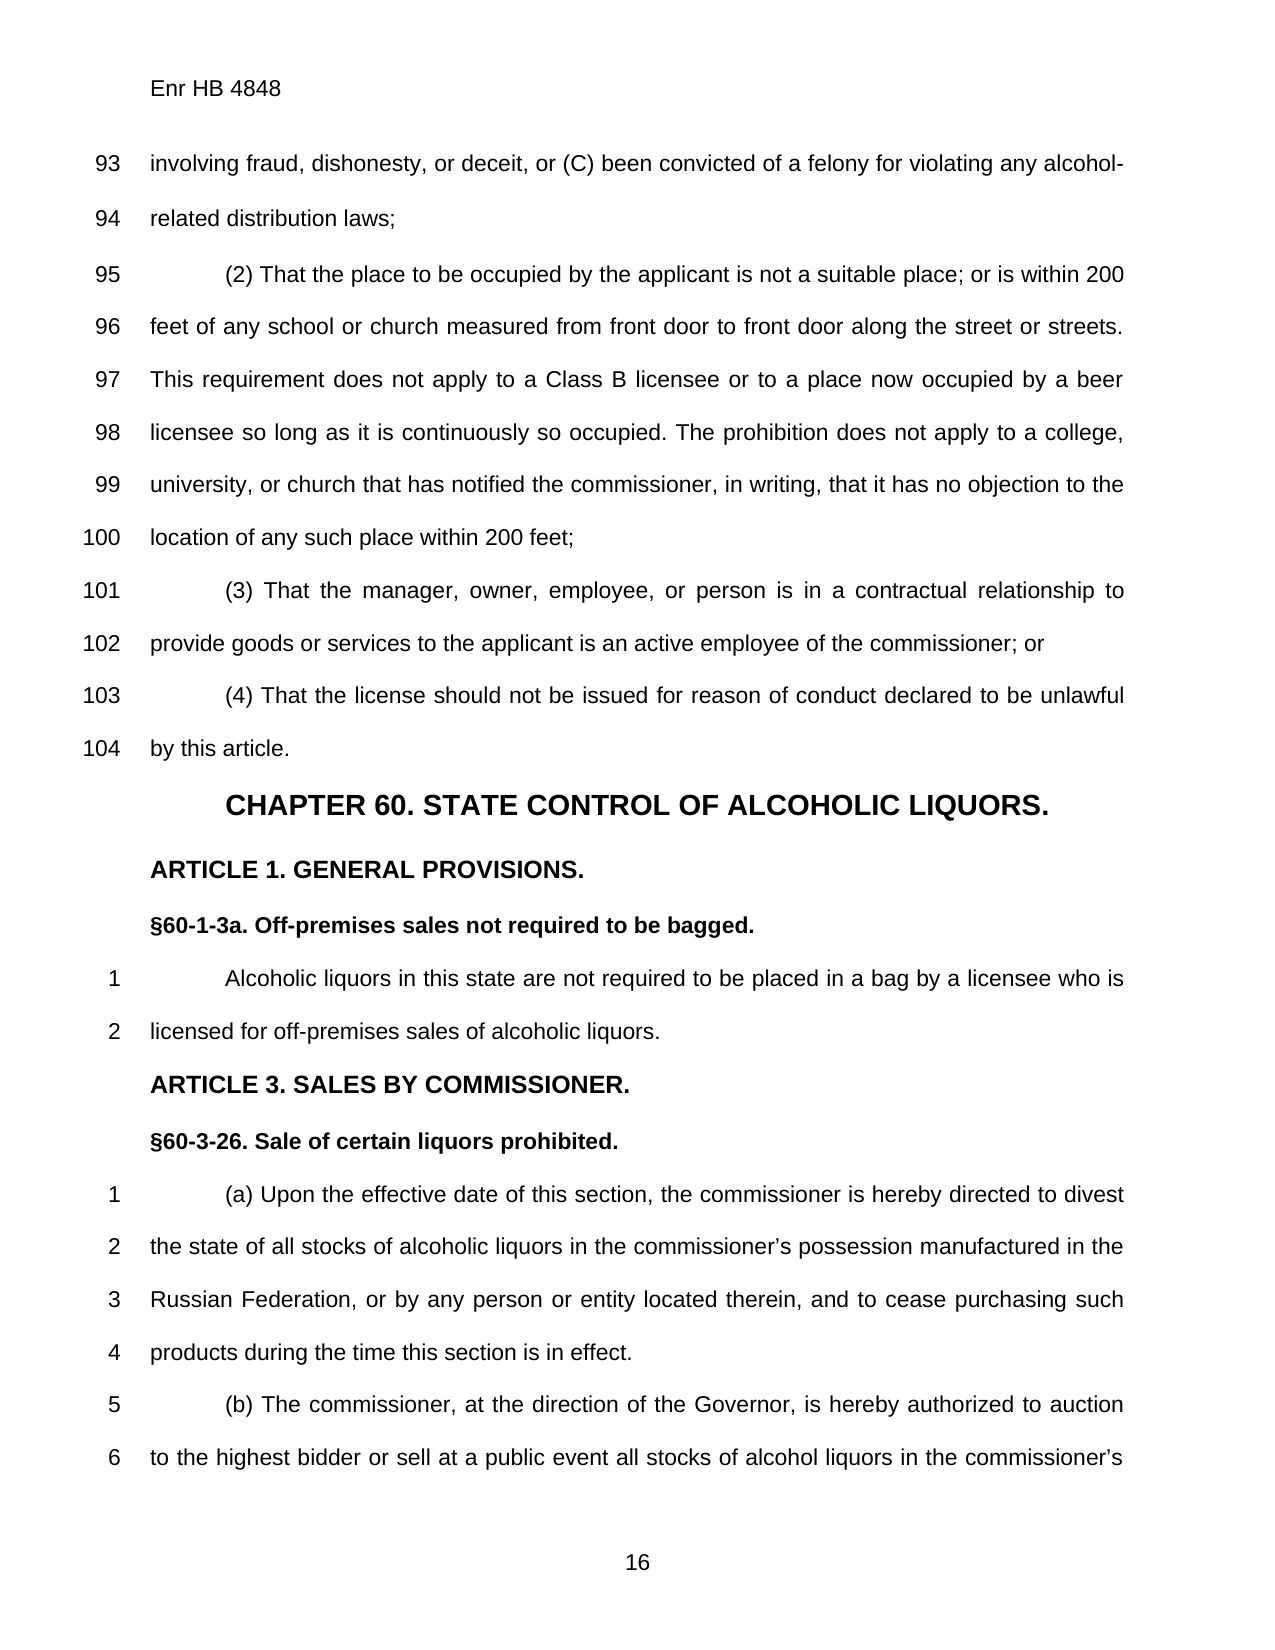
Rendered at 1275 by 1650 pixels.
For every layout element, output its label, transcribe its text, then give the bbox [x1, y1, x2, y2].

subtitle §60-3-26. Sale of certain liquors prohibited. [150, 1128, 1125, 1154]
text CHAPTER 60. STATE CONTROL OF ALCOHOLIC LIQUORS. [150, 788, 1125, 821]
text Alcoholic liquors in this state are not required to be placed in a bag by a licensee who is licensed for off-premises sales of alcoholic liquors. [150, 965, 1125, 1044]
text (a) Upon the effective date of this section, the commissioner is hereby directed to divest the state of all stocks of alcoholic liquors in the commissioner’s possession manufactured in the Russian Federation, or by any person or entity located therein, and to cease purchasing such products during the time this section is in effect. [150, 1181, 1125, 1365]
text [150, 1391, 1125, 1471]
subtitle ARTICLE 3. SALES BY COMMISSIONER. [150, 1070, 1125, 1099]
text (3) That the manager, owner, employee, or person is in a contractual relationship to provide goods or services to the applicant is an active employee of the commissioner; or [150, 577, 1125, 656]
text (2) That the place to be occupied by the applicant is not a suitable place; or is within 200 feet of any school or church measured from front door to front door along the street or streets. This requirement does not apply to a Class B licensee or to a place now occupied by a beer licensee so long as it is continuously so occupied. The prohibition does not apply to a college, university, or church that has notified the commissioner, in writing, that it has no objection to the location of any such place within 200 feet; [150, 261, 1125, 551]
text §60-1-3a. Off-premises sales not required to be bagged. [150, 912, 1125, 939]
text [150, 150, 1125, 232]
text ARTICLE 1. GENERAL PROVISIONS. [150, 855, 1125, 883]
text (4) That the license should not be issued for reason of conduct declared to be unlawful by this article. [150, 682, 1125, 761]
